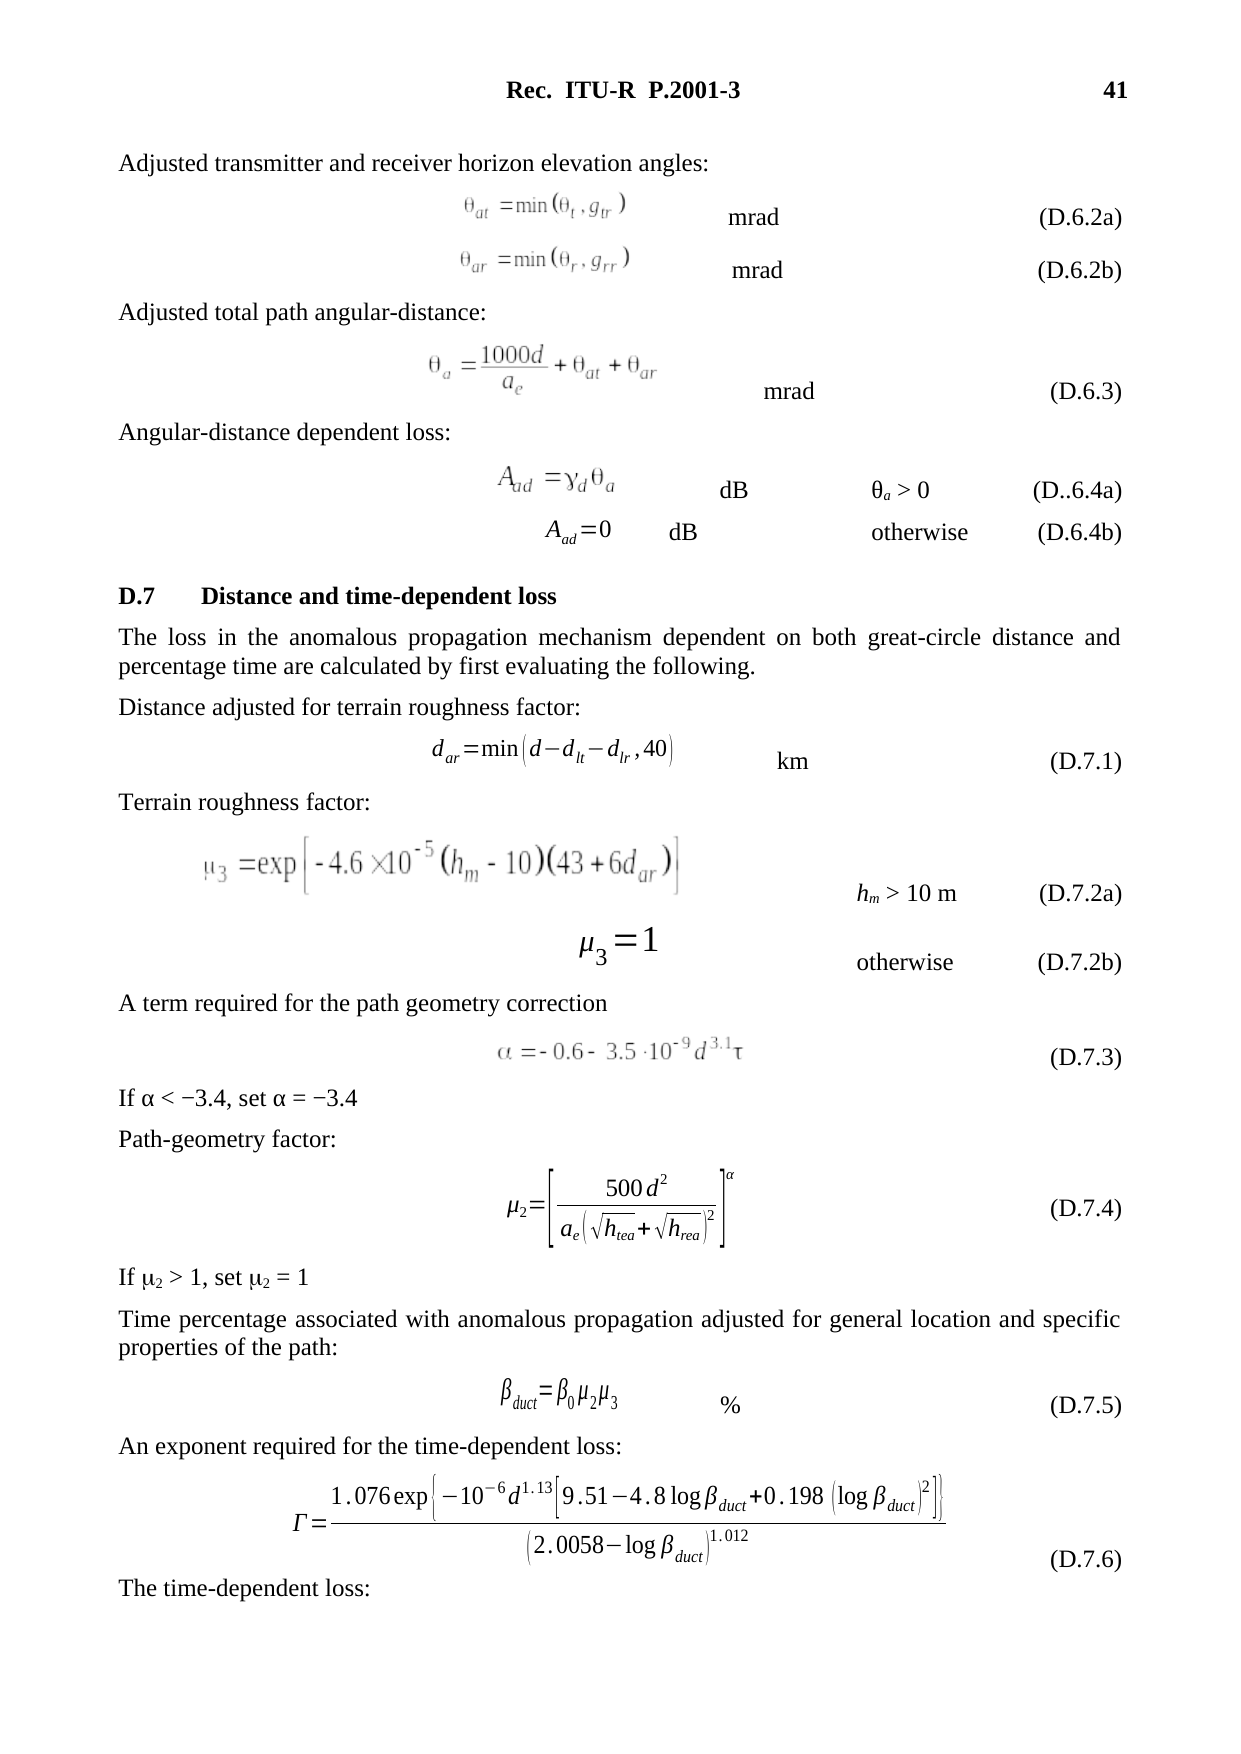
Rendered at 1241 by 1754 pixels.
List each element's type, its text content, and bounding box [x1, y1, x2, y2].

text % (D.7.5) [118, 1374, 1122, 1419]
text hm > 10 m (D.7.2a) [118, 828, 1122, 907]
text Time percentage associated with anomalous propagation adjusted for general location and specific properties of the path: [118, 1304, 1122, 1361]
text Adjusted total path angular-distance: [118, 297, 1122, 326]
text Adjusted transmitter and receiver horizon elevation angles: [118, 148, 1122, 176]
text If 2 > 1, set 2 = 1 [118, 1262, 1122, 1291]
text Path-geometry factor: [118, 1124, 1122, 1153]
text Terrain roughness factor: [118, 787, 1122, 816]
text (D.7.4) [118, 1166, 1122, 1250]
text km (D.7.1) [118, 733, 1122, 775]
text otherwise (D.7.2b) [118, 919, 1122, 975]
text dB θa > 0 (D..6.4a) [118, 458, 1122, 503]
text Distance adjusted for terrain roughness factor: [118, 692, 1122, 721]
text (D.7.3) [118, 1029, 1122, 1071]
text The time-dependent loss: [118, 1573, 1122, 1601]
text The loss in the anomalous propagation mechanism dependent on both great-circle distance and percentage time are calculated by first evaluating the following. [118, 622, 1122, 679]
subtitle D.7 Distance and time-dependent loss [118, 581, 1122, 609]
text dB otherwise (D.6.4b) [118, 516, 1122, 547]
text mrad (D.6.2b) [118, 243, 1122, 284]
text A term required for the path geometry correction [118, 988, 1122, 1017]
text Angular-distance dependent loss: [118, 417, 1122, 446]
text mrad (D.6.2a) [118, 189, 1122, 230]
text If α < −3.4, set α = −3.4 [118, 1083, 1122, 1112]
text mrad (D.6.3) [118, 338, 1122, 405]
text An exponent required for the time-dependent loss: [118, 1431, 1122, 1460]
text (D.7.6) [118, 1472, 1122, 1573]
